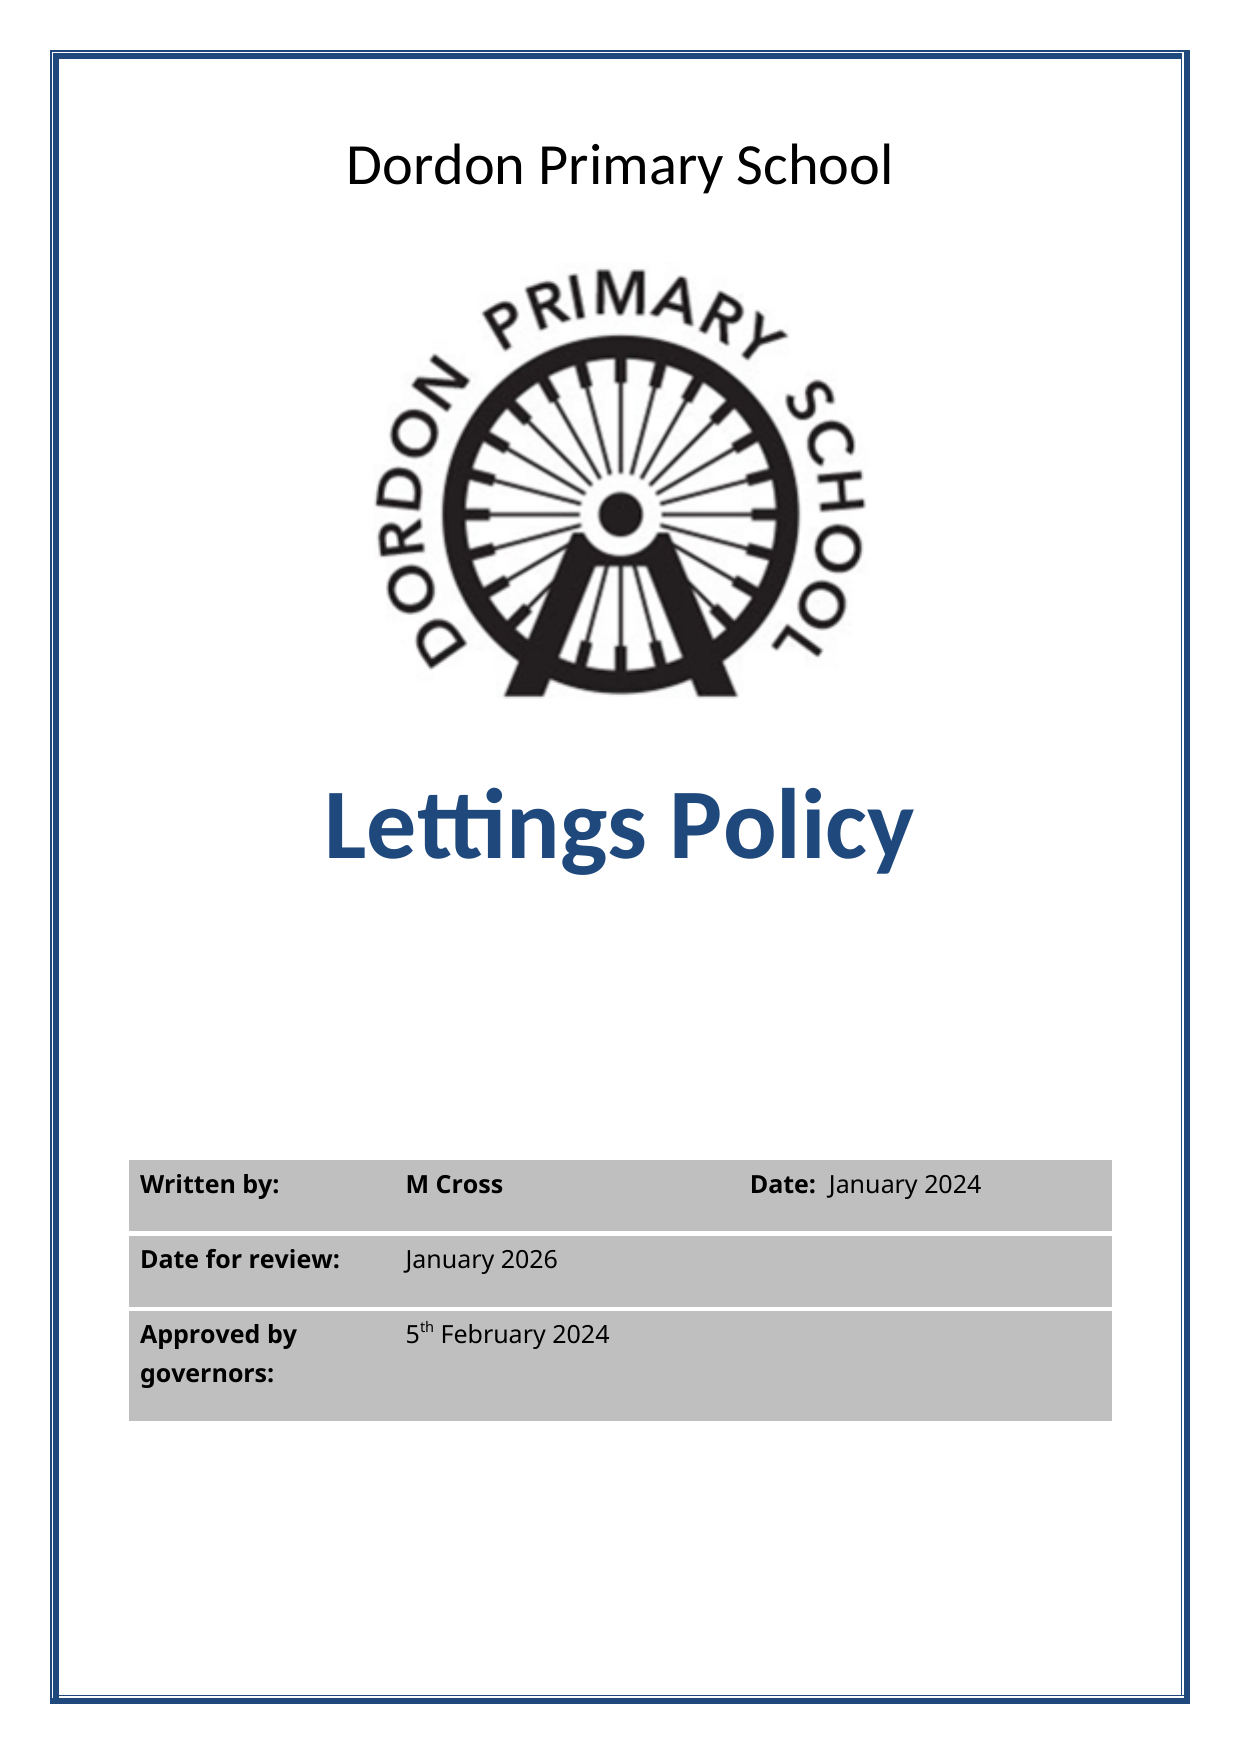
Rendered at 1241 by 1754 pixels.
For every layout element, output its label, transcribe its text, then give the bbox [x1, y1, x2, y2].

table_cell Approved by governors: [129, 1311, 394, 1421]
table_header Date: January 2024 [738, 1160, 1112, 1231]
table_header Written by: [129, 1160, 394, 1231]
table_header M Cross [394, 1160, 738, 1231]
table_cell January 2026 [394, 1236, 1112, 1306]
text Dordon Primary School [75, 128, 1165, 199]
picture [371, 262, 868, 697]
text Lettings Policy [75, 761, 1165, 883]
table_cell Date for review: [129, 1236, 394, 1306]
table_cell 5th February 2024 [394, 1311, 1112, 1421]
